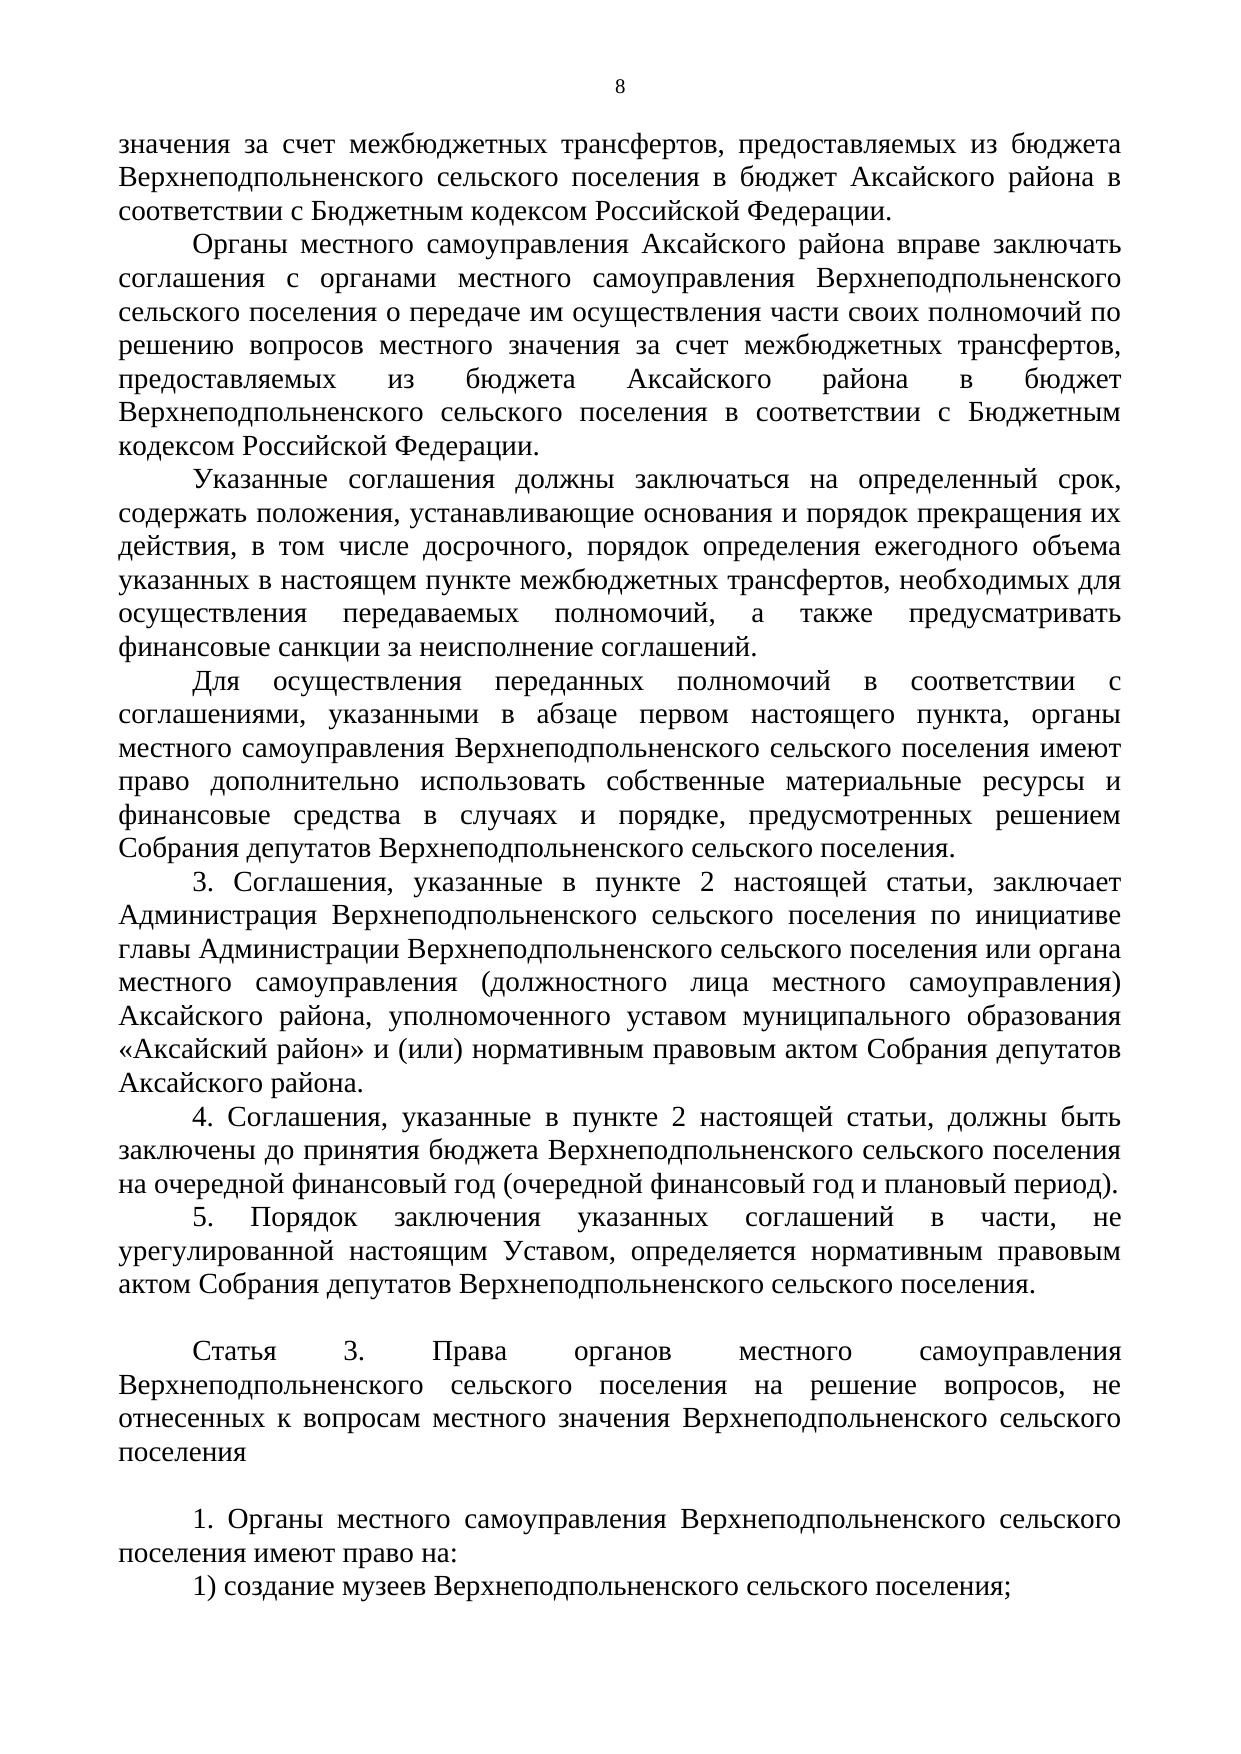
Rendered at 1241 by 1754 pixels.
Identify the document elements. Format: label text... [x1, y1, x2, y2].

text 1) создание музеев Верхнеподпольненского сельского поселения; [118, 1568, 1122, 1602]
text Органы местного самоуправления Аксайского района вправе заключать соглашения с органами местного самоуправления Верхнеподпольненского сельского поселения о передаче им осуществления части своих полномочий по решению вопросов местного значения за счет межбюджетных трансфертов, предоставляемых из бюджета Аксайского района в бюджет Верхнеподпольненского сельского поселения в соответствии с Бюджетным кодексом Российской Федерации. [118, 227, 1122, 461]
text 4. Соглашения, указанные в пункте 2 настоящей статьи, должны быть заключены до принятия бюджета Верхнеподпольненского сельского поселения на очередной финансовый год (очередной финансовый год и плановый период). [118, 1099, 1122, 1199]
text Статья 3. Права органов местного самоуправления Верхнеподпольненского сельского поселения на решение вопросов, не отнесенных к вопросам местного значения Верхнеподпольненского сельского поселения [118, 1333, 1122, 1468]
text Для осуществления переданных полномочий в соответствии с соглашениями, указанными в абзаце первом настоящего пункта, органы местного самоуправления Верхнеподпольненского сельского поселения имеют право дополнительно использовать собственные материальные ресурсы и финансовые средства в случаях и порядке, предусмотренных решением Собрания депутатов Верхнеподпольненского сельского поселения. [118, 663, 1122, 864]
text 5. Порядок заключения указанных соглашений в части, не урегулированной настоящим Уставом, определяется нормативным правовым актом Собрания депутатов Верхнеподпольненского сельского поселения. [118, 1199, 1122, 1300]
text 1. Органы местного самоуправления Верхнеподпольненского сельского поселения имеют право на: [118, 1501, 1122, 1568]
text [118, 126, 1122, 227]
text Указанные соглашения должны заключаться на определенный срок, содержать положения, устанавливающие основания и порядок прекращения их действия, в том числе досрочного, порядок определения ежегодного объема указанных в настоящем пункте межбюджетных трансфертов, необходимых для осуществления передаваемых полномочий, а также предусматривать финансовые санкции за неисполнение соглашений. [118, 461, 1122, 663]
text 3. Соглашения, указанные в пункте 2 настоящей статьи, заключает Администрация Верхнеподпольненского сельского поселения по инициативе главы Администрации Верхнеподпольненского сельского поселения или органа местного самоуправления (должностного лица местного самоуправления) Аксайского района, уполномоченного уставом муниципального образования «Аксайский район» и (или) нормативным правовым актом Собрания депутатов Аксайского района. [118, 864, 1122, 1099]
